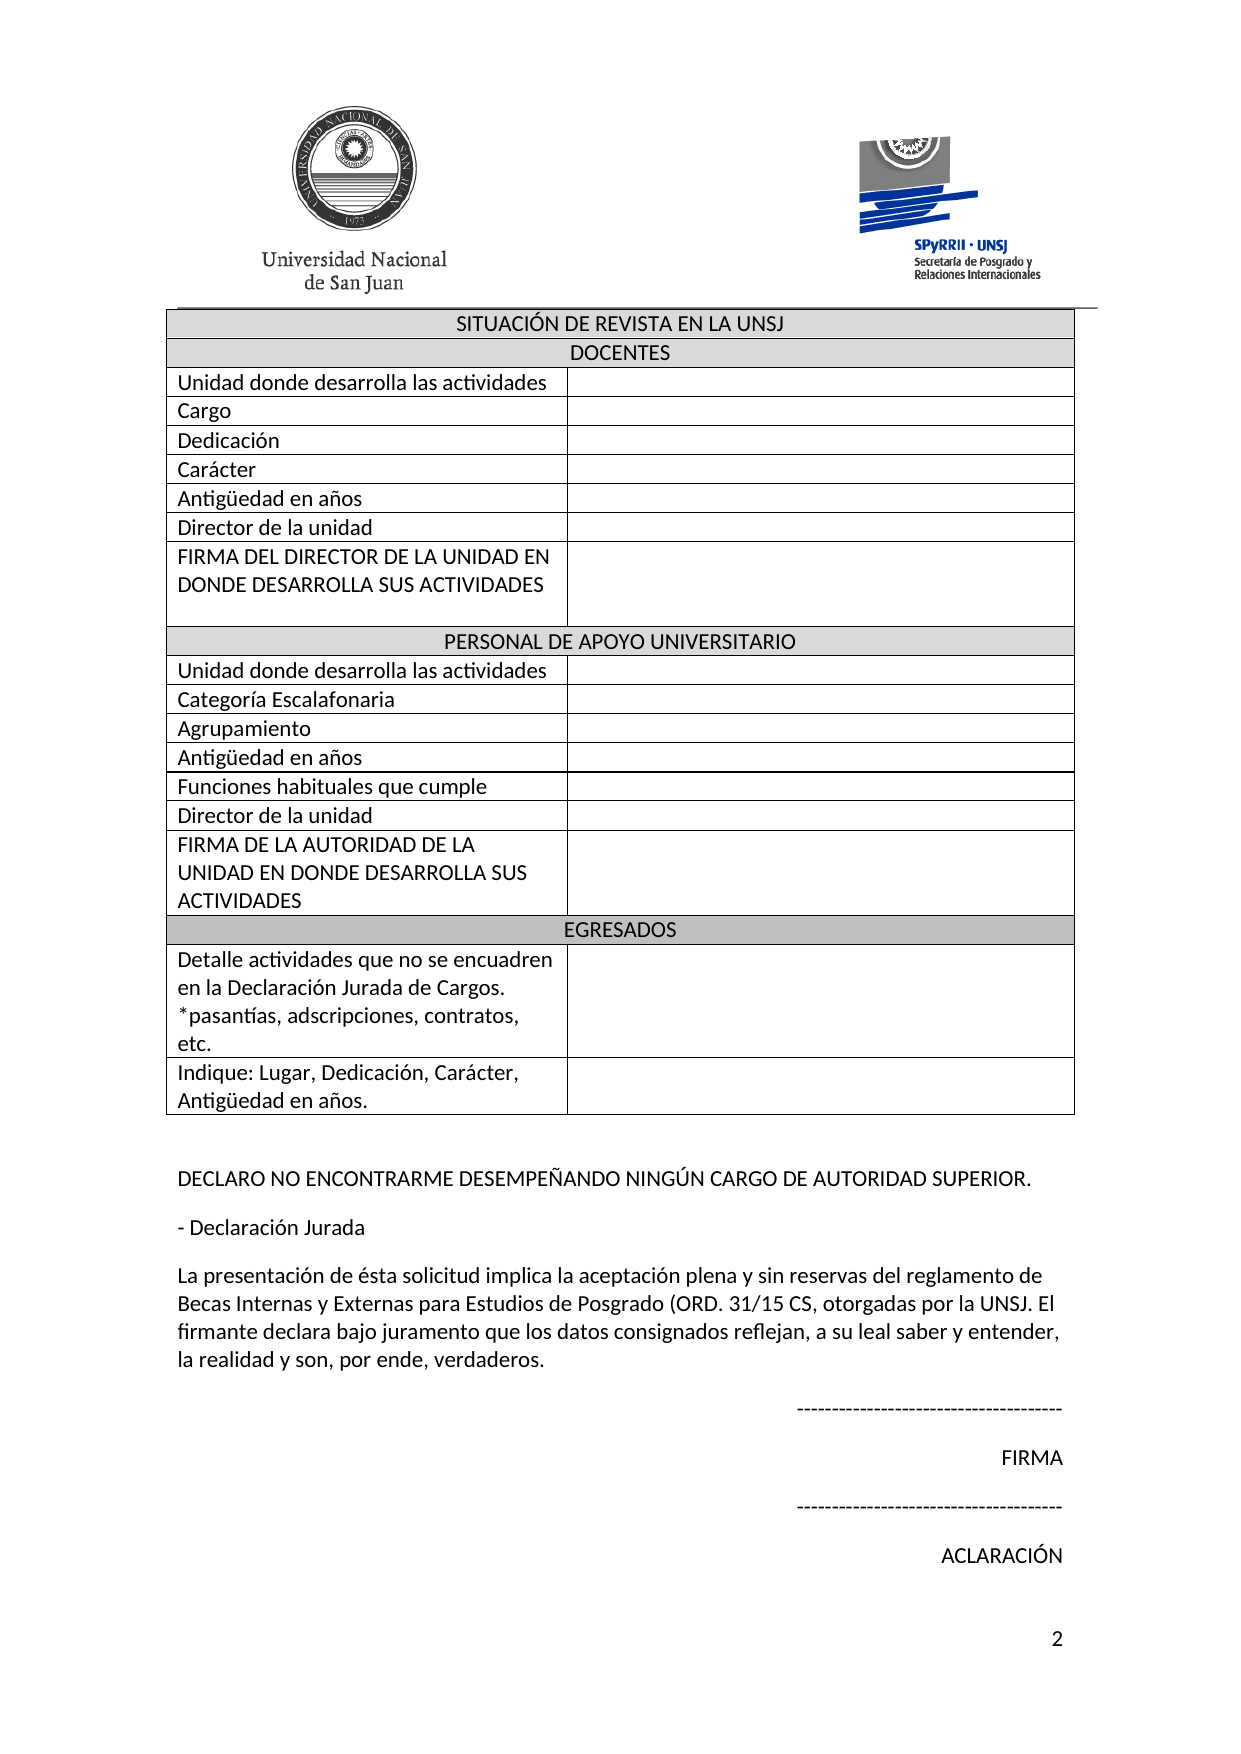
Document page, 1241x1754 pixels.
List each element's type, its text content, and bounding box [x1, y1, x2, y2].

table_cell Antigüedad en años [167, 743, 567, 771]
table_cell [568, 685, 1074, 713]
text ACLARACIÓN [177, 1541, 1063, 1569]
table_cell Unidad donde desarrolla las actividades [167, 368, 567, 396]
table_cell EGRESADOS [167, 916, 1074, 944]
table_cell Agrupamiento [167, 714, 567, 742]
table_cell FIRMA DEL DIRECTOR DE LA UNIDAD EN DONDE DESARROLLA SUS ACTIVIDADES [167, 542, 567, 626]
table_cell SITUACIÓN DE REVISTA EN LA UNSJ [167, 310, 1074, 337]
table_cell Unidad donde desarrolla las actividades [167, 656, 567, 684]
table_cell [568, 945, 1074, 1057]
table_cell PERSONAL DE APOYO UNIVERSITARIO [167, 627, 1074, 655]
table_cell [568, 1058, 1074, 1114]
table_cell [568, 656, 1074, 684]
text -------------------------------------- [177, 1492, 1063, 1520]
table_cell Dedicación [167, 426, 567, 454]
table_cell [568, 714, 1074, 742]
text FIRMA [177, 1443, 1063, 1471]
table_cell [568, 513, 1074, 541]
table_cell DOCENTES [167, 339, 1074, 367]
table_cell [568, 542, 1074, 626]
table_cell Cargo [167, 397, 567, 425]
table_cell [568, 368, 1074, 396]
table_cell Director de la unidad [167, 801, 567, 829]
text - Declaración Jurada [177, 1213, 1063, 1241]
table_cell [568, 397, 1074, 425]
table_cell FIRMA DE LA AUTORIDAD DE LA UNIDAD EN DONDE DESARROLLA SUS ACTIVIDADES [167, 831, 567, 914]
table_cell Carácter [167, 455, 567, 483]
table_cell [568, 801, 1074, 829]
table_cell [568, 773, 1074, 800]
text -------------------------------------- [177, 1394, 1063, 1422]
picture [177, 101, 1098, 309]
table_cell Indique: Lugar, Dedicación, Carácter, Antigüedad en años. [167, 1058, 567, 1114]
text DECLARO NO ENCONTRARME DESEMPEÑANDO NINGÚN CARGO DE AUTORIDAD SUPERIOR. [177, 1164, 1063, 1192]
table_cell [568, 743, 1074, 771]
table_cell Categoría Escalafonaria [167, 685, 567, 713]
table_cell Antigüedad en años [167, 484, 567, 512]
table_cell [568, 455, 1074, 483]
table_cell Detalle actividades que no se encuadren en la Declaración Jurada de Cargos. *pasantías, adscripciones, contratos, etc. [167, 945, 567, 1057]
table_cell Funciones habituales que cumple [167, 773, 567, 800]
table_cell [568, 484, 1074, 512]
table_cell Director de la unidad [167, 513, 567, 541]
text La presentación de ésta solicitud implica la aceptación plena y sin reservas del reglamento de Becas Internas y Externas para Estudios de Posgrado (ORD. 31/15 CS, otorgadas por la UNSJ. El firmante declara bajo juramento que los datos consignados reflejan, a su leal saber y entender, la realidad y son, por ende, verdaderos. [177, 1261, 1063, 1373]
table_cell [568, 831, 1074, 914]
table_cell [568, 426, 1074, 454]
